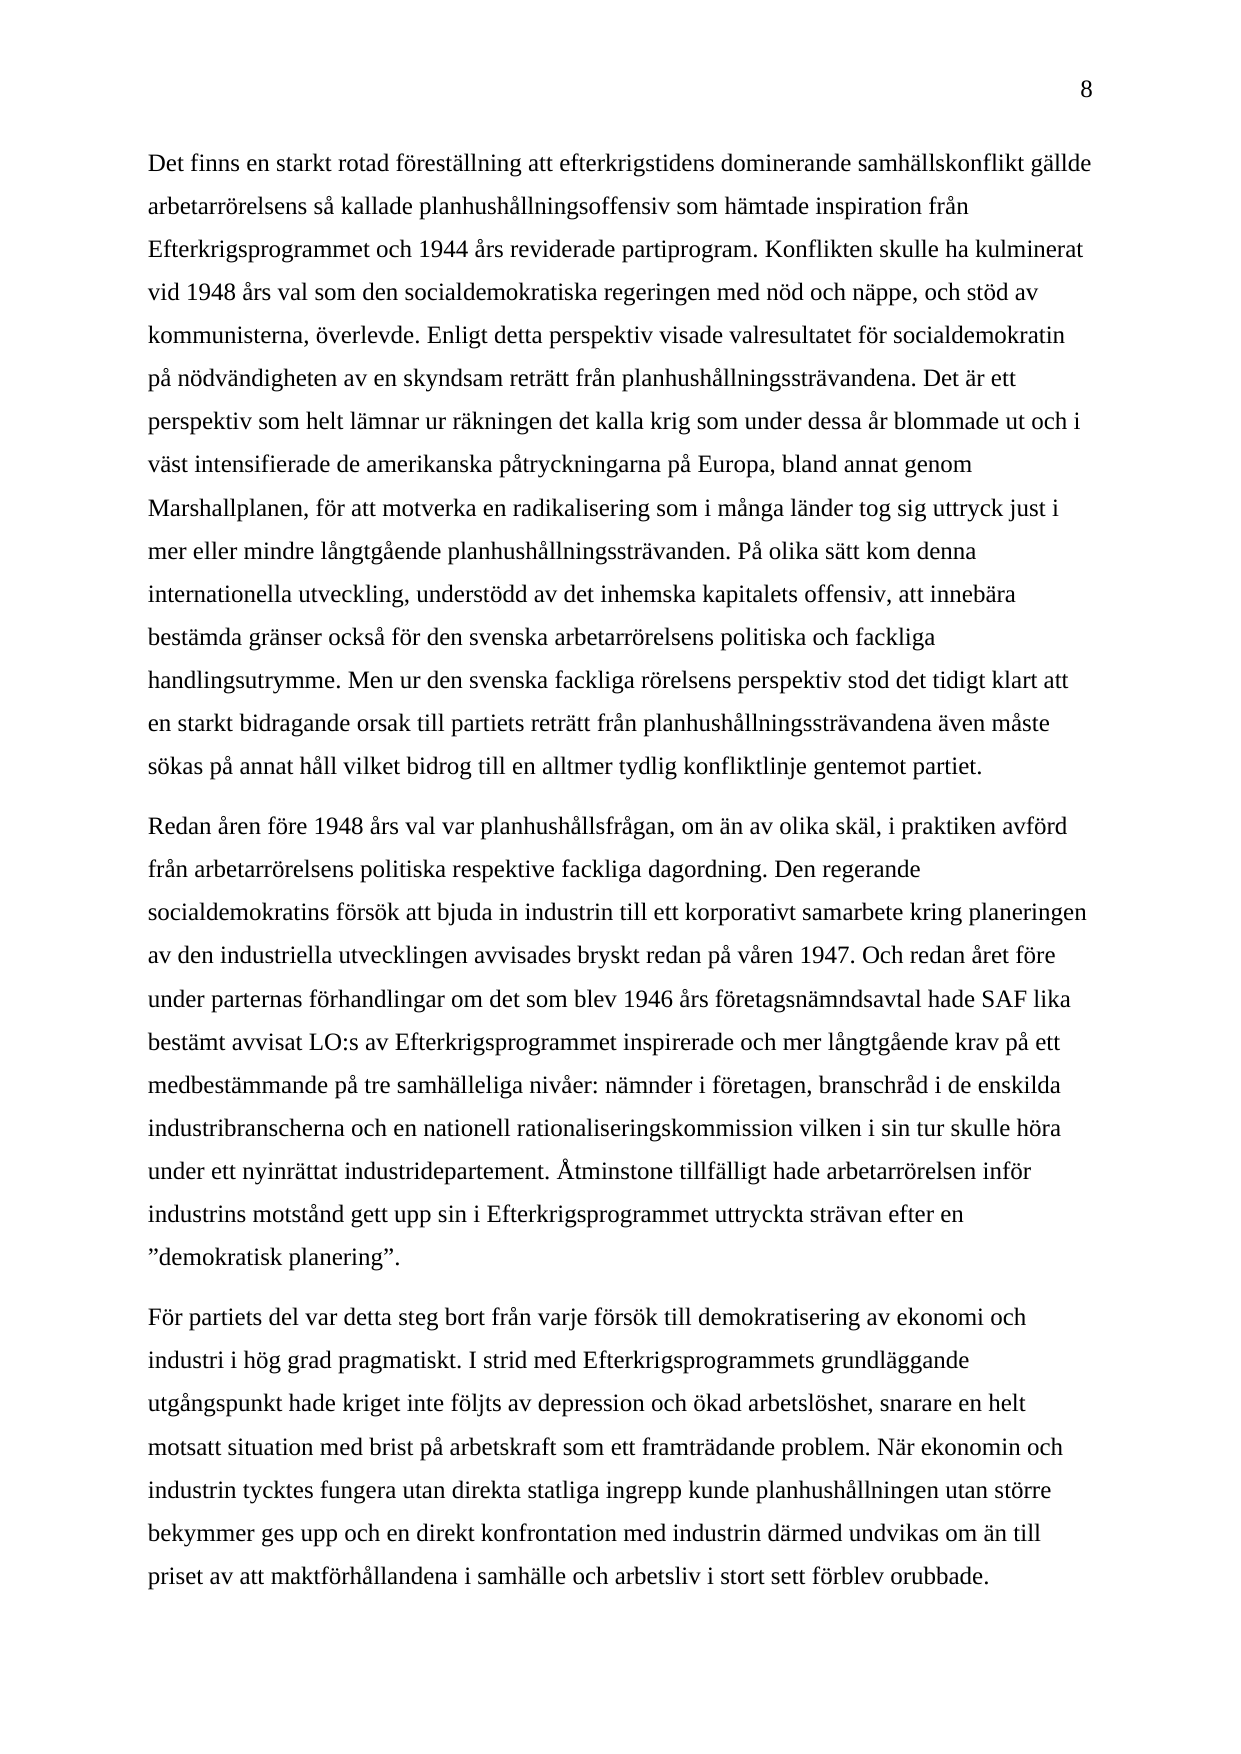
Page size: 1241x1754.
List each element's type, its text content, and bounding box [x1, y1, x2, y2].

text Det finns en starkt rotad föreställning att efterkrigstidens dominerande samhällskonflikt gällde arbetarrörelsens så kallade planhushållningsoffensiv som hämtade inspiration från Efterkrigsprogrammet och 1944 års reviderade partiprogram. Konflikten skulle ha kulminerat vid 1948 års val som den socialdemokratiska regeringen med nöd och näppe, och stöd av kommunisterna, överlevde. Enligt detta perspektiv visade valresultatet för socialdemokratin på nödvändigheten av en skyndsam reträtt från planhushållningssträvandena. Det är ett perspektiv som helt lämnar ur räkningen det kalla krig som under dessa år blommade ut och i väst intensifierade de amerikanska påtryckningarna på Europa, bland annat genom Marshallplanen, för att motverka en radikalisering som i många länder tog sig uttryck just i mer eller mindre långtgående planhushållningssträvanden. På olika sätt kom denna internationella utveckling, understödd av det inhemska kapitalets offensiv, att innebära bestämda gränser också för den svenska arbetarrörelsens politiska och fackliga handlingsutrymme. Men ur den svenska fackliga rörelsens perspektiv stod det tidigt klart att en starkt bidragande orsak till partiets reträtt från planhushållningssträvandena även måste sökas på annat håll vilket bidrog till en alltmer tydlig konfliktlinje gentemot partiet. [148, 148, 1093, 780]
text För partiets del var detta steg bort från varje försök till demokratisering av ekonomi och industri i hög grad pragmatiskt. I strid med Efterkrigsprogrammets grundläggande utgångspunkt hade kriget inte följts av depression och ökad arbetslöshet, snarare en helt motsatt situation med brist på arbetskraft som ett framträdande problem. När ekonomin och industrin tycktes fungera utan direkta statliga ingrepp kunde planhushållningen utan större bekymmer ges upp och en direkt konfrontation med industrin därmed undvikas om än till priset av att maktförhållandena i samhälle och arbetsliv i stort sett förblev orubbade. [148, 1302, 1093, 1590]
text Redan åren före 1948 års val var planhushållsfrågan, om än av olika skäl, i praktiken avförd från arbetarrörelsens politiska respektive fackliga dagordning. Den regerande socialdemokratins försök att bjuda in industrin till ett korporativt samarbete kring planeringen av den industriella utvecklingen avvisades bryskt redan på våren 1947. Och redan året före under parternas förhandlingar om det som blev 1946 års företagsnämndsavtal hade SAF lika bestämt avvisat LO:s av Efterkrigsprogrammet inspirerade och mer långtgående krav på ett medbestämmande på tre samhälleliga nivåer: nämnder i företagen, branschråd i de enskilda industribranscherna och en nationell rationaliseringskommission vilken i sin tur skulle höra under ett nyinrättat industridepartement. Åtminstone tillfälligt hade arbetarrörelsen inför industrins motstånd gett upp sin i Efterkrigsprogrammet uttryckta strävan efter en ”demokratisk planering”. [148, 811, 1093, 1271]
